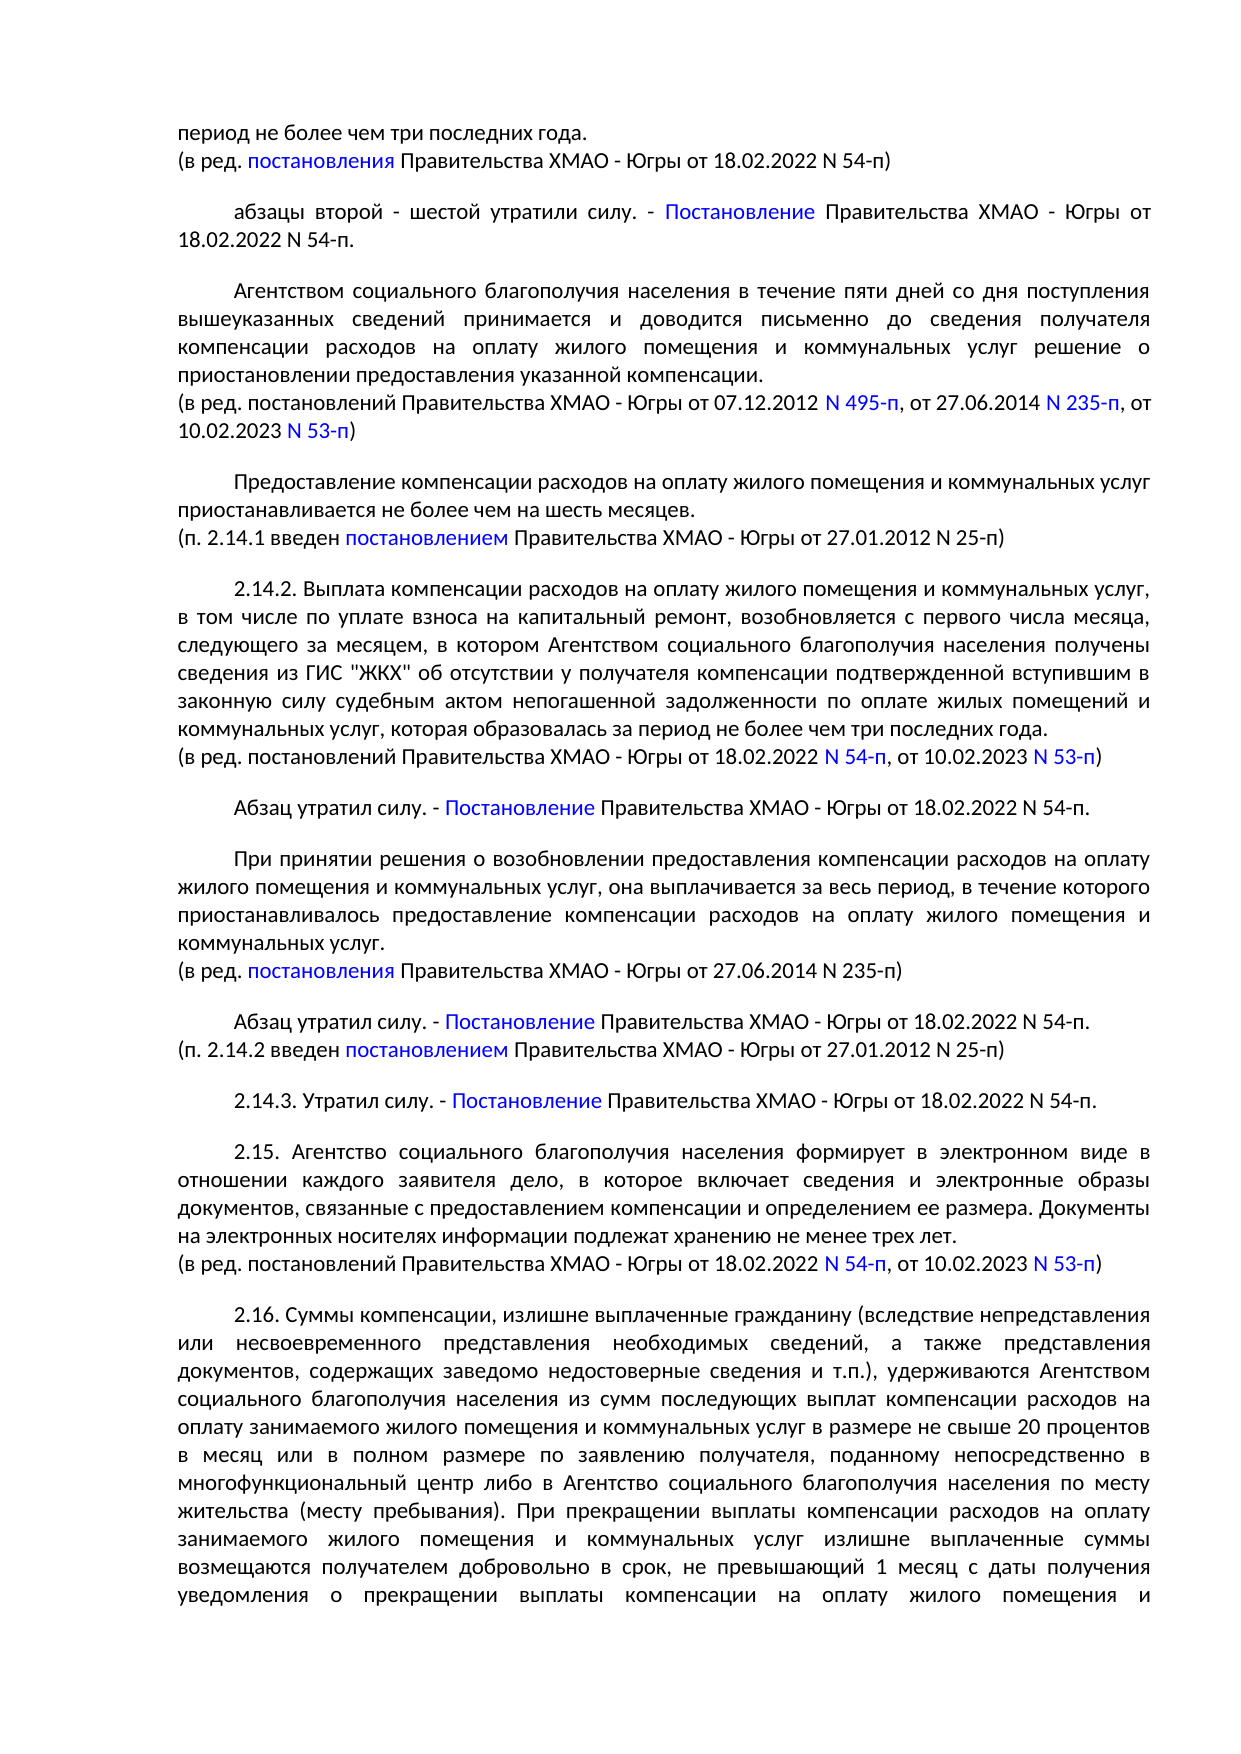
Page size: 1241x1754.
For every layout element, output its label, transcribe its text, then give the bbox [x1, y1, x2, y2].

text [177, 118, 1152, 146]
text абзацы второй - шестой утратили силу. - Постановление Правительства ХМАО - Югры от 18.02.2022 N 54-п. [177, 197, 1152, 253]
text Абзац утратил силу. - Постановление Правительства ХМАО - Югры от 18.02.2022 N 54-п. [177, 793, 1152, 821]
text Предоставление компенсации расходов на оплату жилого помещения и коммунальных услуг приостанавливается не более чем на шесть месяцев. [177, 467, 1152, 523]
text 2.14.3. Утратил силу. - Постановление Правительства ХМАО - Югры от 18.02.2022 N 54-п. [177, 1086, 1152, 1114]
text 2.14.2. Выплата компенсации расходов на оплату жилого помещения и коммунальных услуг, в том числе по уплате взноса на капитальный ремонт, возобновляется с первого числа месяца, следующего за месяцем, в котором Агентством социального благополучия населения получены сведения из ГИС "ЖКХ" об отсутствии у получателя компенсации подтвержденной вступившим в законную силу судебным актом непогашенной задолженности по оплате жилых помещений и коммунальных услуг, которая образовалась за период не более чем три последних года. [177, 574, 1152, 742]
text (в ред. постановления Правительства ХМАО - Югры от 27.06.2014 N 235-п) [177, 956, 1152, 984]
text (п. 2.14.2 введен постановлением Правительства ХМАО - Югры от 27.01.2012 N 25-п) [177, 1035, 1152, 1063]
text Абзац утратил силу. - Постановление Правительства ХМАО - Югры от 18.02.2022 N 54-п. [177, 1007, 1152, 1035]
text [177, 1300, 1152, 1608]
text При принятии решения о возобновлении предоставления компенсации расходов на оплату жилого помещения и коммунальных услуг, она выплачивается за весь период, в течение которого приостанавливалось предоставление компенсации расходов на оплату жилого помещения и коммунальных услуг. [177, 844, 1152, 956]
text (п. 2.14.1 введен постановлением Правительства ХМАО - Югры от 27.01.2012 N 25-п) [177, 523, 1152, 551]
text (в ред. постановлений Правительства ХМАО - Югры от 18.02.2022 N 54-п, от 10.02.2023 N 53-п) [177, 1249, 1152, 1277]
text 2.15. Агентство социального благополучия населения формирует в электронном виде в отношении каждого заявителя дело, в которое включает сведения и электронные образы документов, связанные с предоставлением компенсации и определением ее размера. Документы на электронных носителях информации подлежат хранению не менее трех лет. [177, 1137, 1152, 1249]
text (в ред. постановлений Правительства ХМАО - Югры от 18.02.2022 N 54-п, от 10.02.2023 N 53-п) [177, 742, 1152, 770]
text (в ред. постановлений Правительства ХМАО - Югры от 07.12.2012 N 495-п, от 27.06.2014 N 235-п, от 10.02.2023 N 53-п) [177, 388, 1152, 444]
text (в ред. постановления Правительства ХМАО - Югры от 18.02.2022 N 54-п) [177, 146, 1152, 174]
text Агентством социального благополучия населения в течение пяти дней со дня поступления вышеуказанных сведений принимается и доводится письменно до сведения получателя компенсации расходов на оплату жилого помещения и коммунальных услуг решение о приостановлении предоставления указанной компенсации. [177, 276, 1152, 388]
